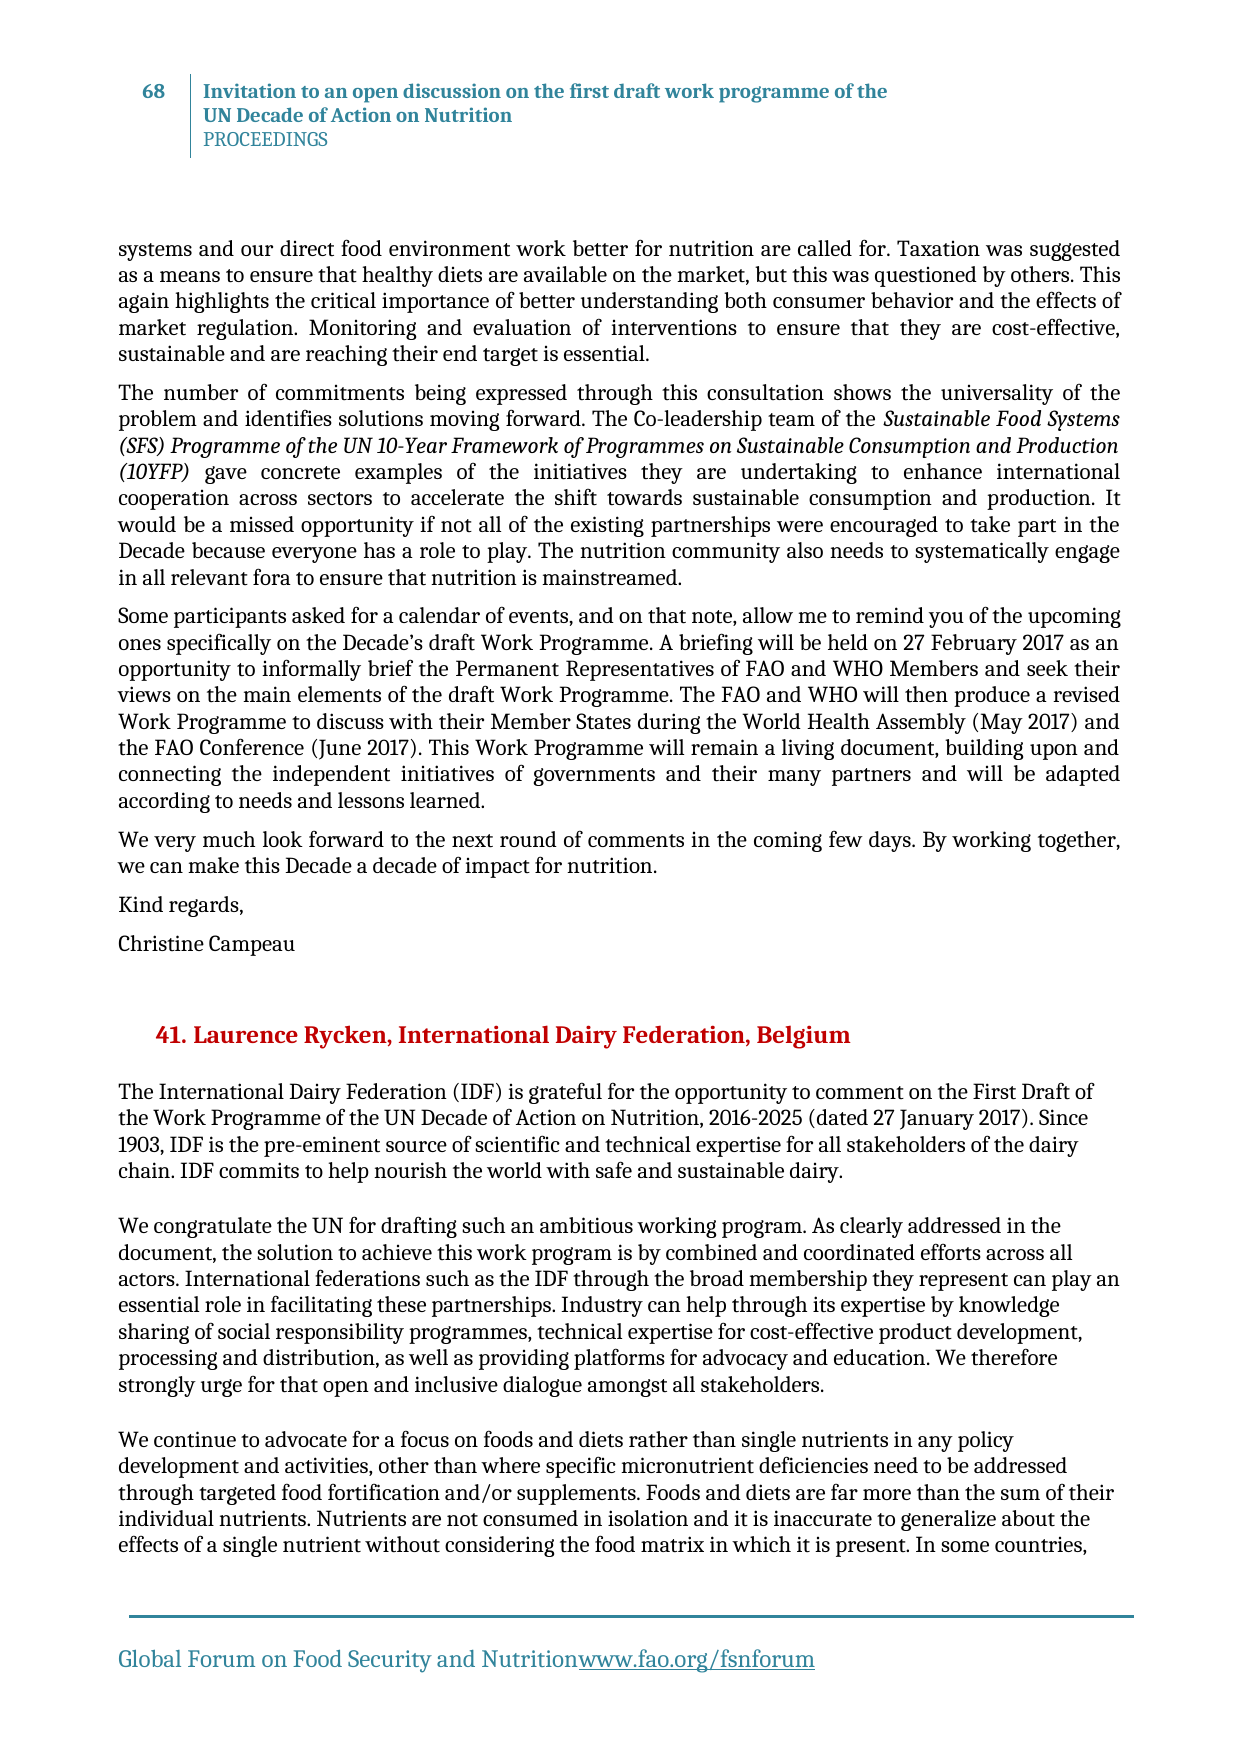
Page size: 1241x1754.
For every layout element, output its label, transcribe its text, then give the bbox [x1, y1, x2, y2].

text We very much look forward to the next round of comments in the coming few days. By working together, we can make this Decade a decade of impact for nutrition. [118, 826, 1122, 879]
text The International Dairy Federation (IDF) is grateful for the opportunity to comment on the First Draft of the Work Programme of the UN Decade of Action on Nutrition, 2016-2025 (dated 27 January 2017). Since 1903, IDF is the pre-eminent source of scientific and technical expertise for all stakeholders of the dairy chain. IDF commits to help nourish the world with safe and sustainable dairy. [118, 1079, 1122, 1184]
subtitle Laurence Rycken, International Dairy Federation, Belgium [156, 1021, 1122, 1049]
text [118, 1427, 1122, 1559]
text The number of commitments being expressed through this consultation shows the universality of the problem and identifies solutions moving forward. The Co-leadership team of the Sustainable Food Systems (SFS) Programme of the UN 10-Year Framework of Programmes on Sustainable Consumption and Production (10YFP) gave concrete examples of the initiatives they are undertaking to enhance international cooperation across sectors to accelerate the shift towards sustainable consumption and production. It would be a missed opportunity if not all of the existing partnerships were encouraged to take part in the Decade because everyone has a role to play. The nutrition community also needs to systematically engage in all relevant fora to ensure that nutrition is mainstreamed. [118, 380, 1122, 591]
text We congratulate the UN for drafting such an ambitious working program. As clearly addressed in the document, the solution to achieve this work program is by combined and coordinated efforts across all actors. International federations such as the IDF through the broad membership they represent can play an essential role in facilitating these partnerships. Industry can help through its expertise by knowledge sharing of social responsibility programmes, technical expertise for cost-effective product development, processing and distribution, as well as providing platforms for advocacy and education. We therefore strongly urge for that open and inclusive dialogue amongst all stakeholders. [118, 1213, 1122, 1398]
text Christine Campeau [118, 931, 1122, 957]
text Some participants asked for a calendar of events, and on that note, allow me to remind you of the upcoming ones specifically on the Decade’s draft Work Programme. A briefing will be held on 27 February 2017 as an opportunity to informally brief the Permanent Representatives of FAO and WHO Members and seek their views on the main elements of the draft Work Programme. The FAO and WHO will then produce a revised Work Programme to discuss with their Member States during the World Health Assembly (May 2017) and the FAO Conference (June 2017). This Work Programme will remain a living document, building upon and connecting the independent initiatives of governments and their many partners and will be adapted according to needs and lessons learned. [118, 603, 1122, 814]
text Kind regards, [118, 892, 1122, 918]
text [118, 236, 1122, 367]
